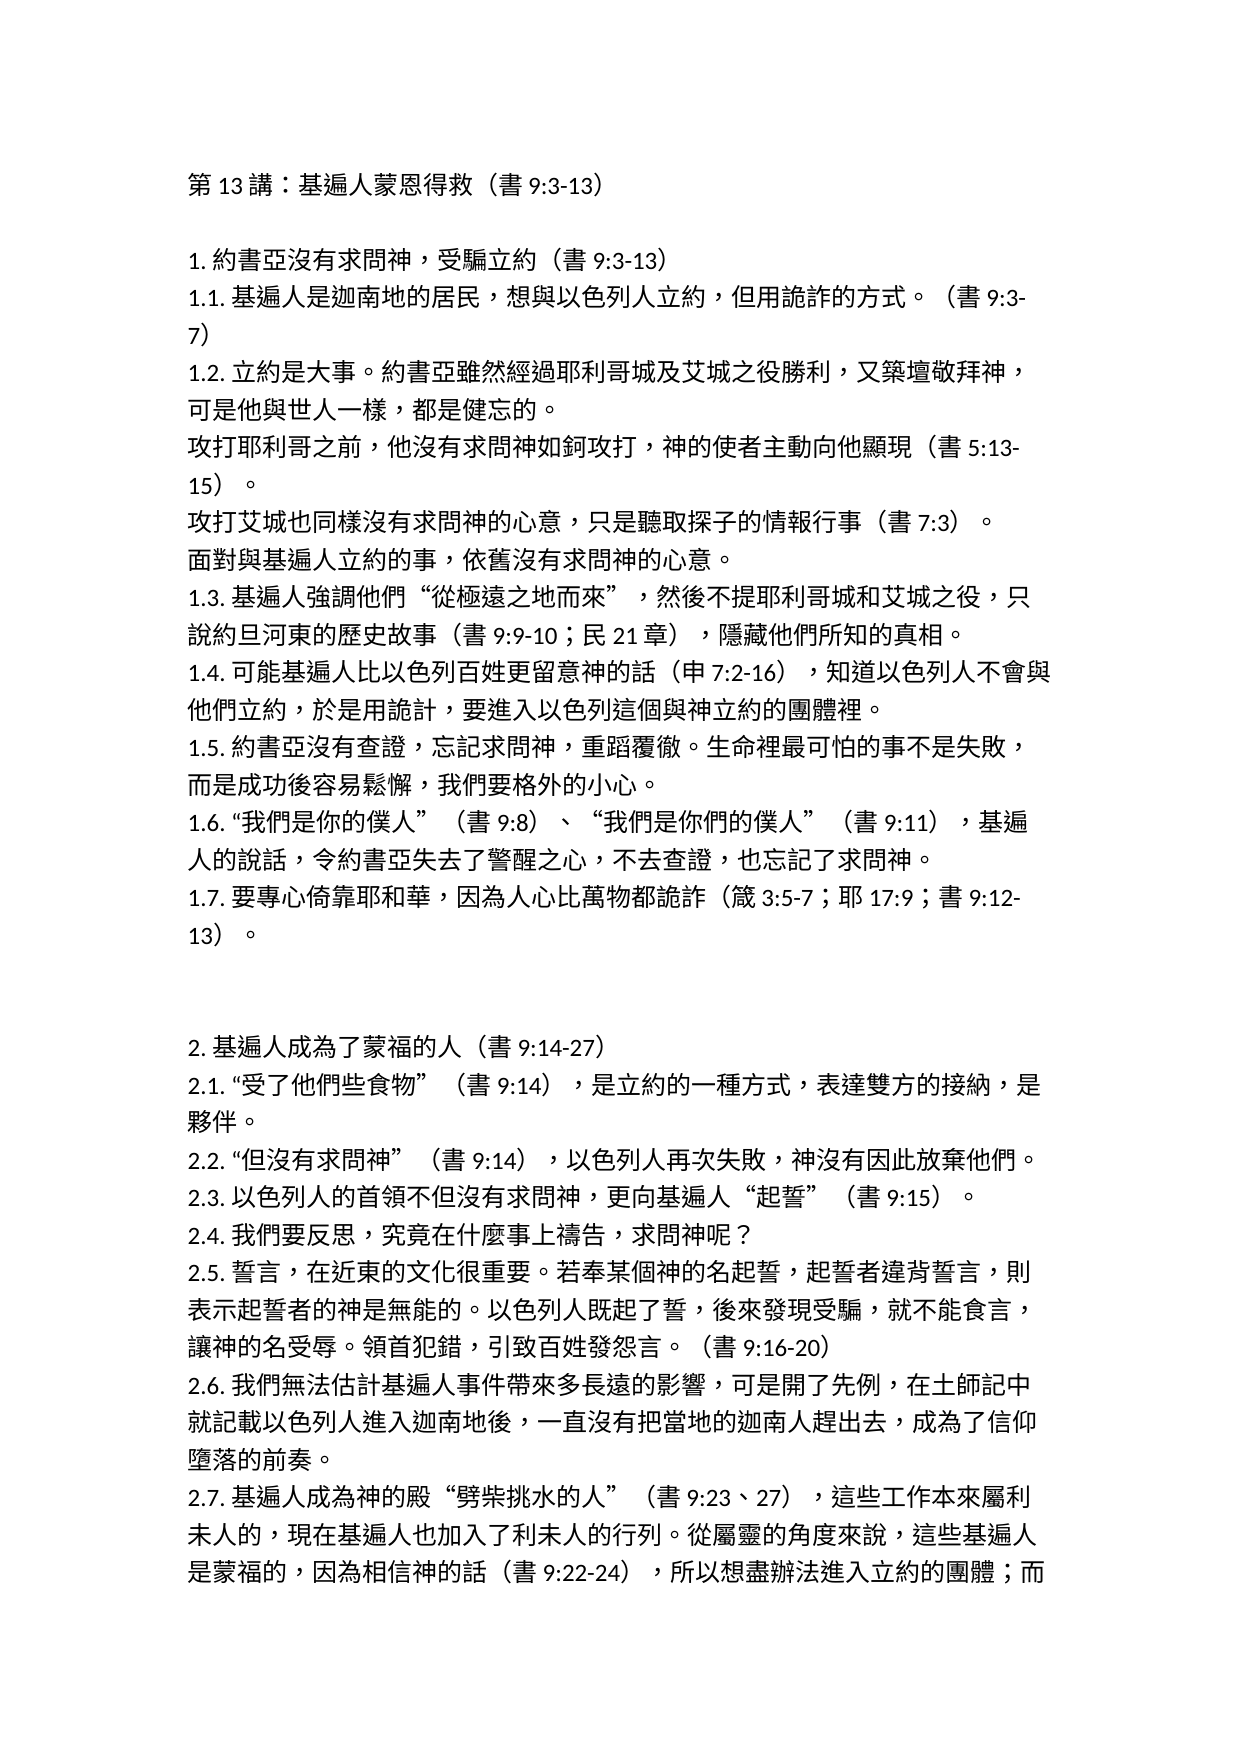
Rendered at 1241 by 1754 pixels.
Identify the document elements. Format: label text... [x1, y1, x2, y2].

text 1.3. 基遍人強調他們“從極遠之地而來”，然後不提耶利哥城和艾城之役，只說約旦河東的歷史故事（書9:9-10；民21章），隱藏他們所知的真相。 [187, 577, 1053, 652]
text 1. 約書亞沒有求問神，受騙立約（書9:3-13） [187, 239, 1053, 277]
text 第13講：基遍人蒙恩得救（書9:3-13） [187, 164, 1053, 202]
text 2.4. 我們要反思，究竟在什麼事上禱告，求問神呢？ [187, 1214, 1053, 1252]
text 2.1. “受了他們些食物”（書9:14），是立約的一種方式，表達雙方的接納，是夥伴。 [187, 1064, 1053, 1139]
text 2.3. 以色列人的首領不但沒有求問神，更向基遍人“起誓”（書9:15）。 [187, 1177, 1053, 1214]
text 2.2. “但沒有求問神”（書9:14），以色列人再次失敗，神沒有因此放棄他們。 [187, 1139, 1053, 1177]
text 2. 基遍人成為了蒙福的人（書9:14-27） [187, 1027, 1053, 1064]
text 攻打艾城也同樣沒有求問神的心意，只是聽取探子的情報行事（書7:3）。 [187, 502, 1053, 539]
text 1.1. 基遍人是迦南地的居民，想與以色列人立約，但用詭詐的方式。（書9:3-7） [187, 277, 1053, 352]
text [187, 1477, 1053, 1589]
text 面對與基遍人立約的事，依舊沒有求問神的心意。 [187, 539, 1053, 577]
text 1.7. 要專心倚靠耶和華，因為人心比萬物都詭詐（箴3:5-7；耶17:9；書9:12-13）。 [187, 877, 1053, 952]
text 1.5. 約書亞沒有查證，忘記求問神，重蹈覆徹。生命裡最可怕的事不是失敗，而是成功後容易鬆懈，我們要格外的小心。 [187, 727, 1053, 802]
text 2.5. 誓言，在近東的文化很重要。若奉某個神的名起誓，起誓者違背誓言，則表示起誓者的神是無能的。以色列人既起了誓，後來發現受騙，就不能食言，讓神的名受辱。領首犯錯，引致百姓發怨言。（書9:16-20） [187, 1252, 1053, 1364]
text 1.6. “我們是你的僕人”（書9:8）、“我們是你們的僕人”（書9:11），基遍人的說話，令約書亞失去了警醒之心，不去查證，也忘記了求問神。 [187, 802, 1053, 877]
text 1.4. 可能基遍人比以色列百姓更留意神的話（申7:2-16），知道以色列人不會與他們立約，於是用詭計，要進入以色列這個與神立約的團體裡。 [187, 652, 1053, 727]
text 1.2. 立約是大事。約書亞雖然經過耶利哥城及艾城之役勝利，又築壇敬拜神，可是他與世人一樣，都是健忘的。 [187, 352, 1053, 427]
text 2.6. 我們無法估計基遍人事件帶來多長遠的影響，可是開了先例，在土師記中就記載以色列人進入迦南地後，一直沒有把當地的迦南人趕出去，成為了信仰墮落的前奏。 [187, 1364, 1053, 1477]
text 攻打耶利哥之前，他沒有求問神如鈳攻打，神的使者主動向他顯現（書5:13-15）。 [187, 427, 1053, 502]
